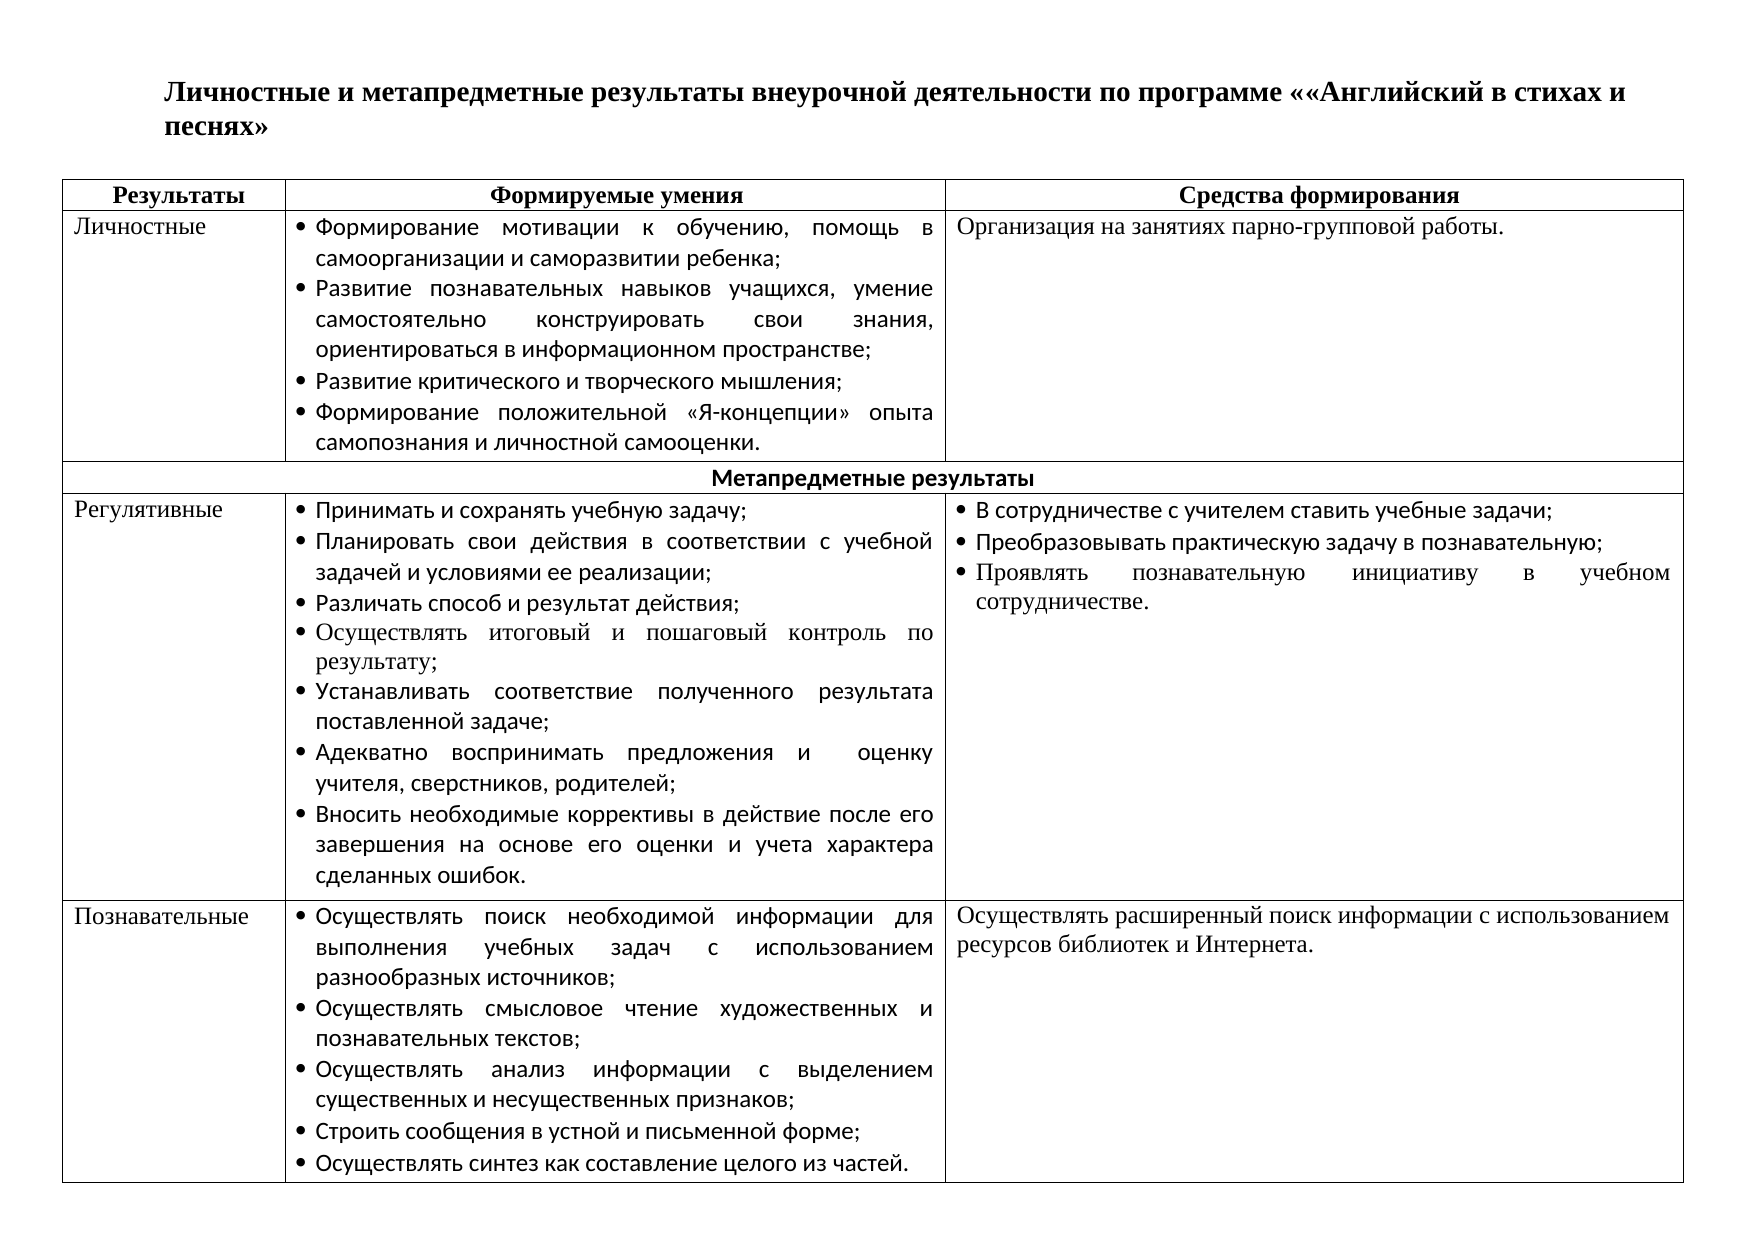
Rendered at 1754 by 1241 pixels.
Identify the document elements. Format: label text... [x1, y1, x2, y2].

text Личностные и метапредметные результаты внеурочной деятельности по программе ««Английский в стихах и песнях» [164, 74, 1698, 142]
table_cell Регулятивные [63, 494, 285, 899]
table_cell Формирование мотивации к обучению, помощь в самоорганизации и саморазвитии ребенка; Развитие познавательных навыков учащихся, умение самостоятельно конструировать свои знания, ориентироваться в информационном пространстве; Развитие критического и творческого мышления; Формирование положительной «Я-концепции» опыта самопознания и личностной самооценки. [286, 211, 945, 461]
table_cell В сотрудничестве с учителем ставить учебные задачи; Преобразовывать практическую задачу в познавательную; Проявлять познавательную инициативу в учебном сотрудничестве. [946, 494, 1683, 899]
table_cell Организация на занятиях парно-групповой работы. [946, 211, 1683, 461]
table_cell Познавательные [63, 901, 285, 1182]
table_header Формируемые умения [286, 180, 945, 210]
table_cell Принимать и сохранять учебную задачу; Планировать свои действия в соответствии с учебной задачей и условиями ее реализации; Различать способ и результат действия; Осуществлять итоговый и пошаговый контроль по результату; Устанавливать соответствие полученного результата поставленной задаче; Адекватно воспринимать предложения и оценку учителя, сверстников, родителей; Вносить необходимые коррективы в действие после его завершения на основе его оценки и учета характера сделанных ошибок. [286, 494, 945, 899]
table_cell Личностные [63, 211, 285, 461]
table_cell Метапредметные результаты [63, 462, 1683, 492]
table_header Средства формирования [946, 180, 1683, 210]
table_cell Осуществлять поиск необходимой информации для выполнения учебных задач с использованием разнообразных источников; Осуществлять смысловое чтение художественных и познавательных текстов; Осуществлять анализ информации с выделением существенных и несущественных признаков; Строить сообщения в устной и письменной форме; Осуществлять синтез как составление целого из частей. [286, 901, 945, 1182]
table_cell Осуществлять расширенный поиск информации с использованием ресурсов библиотек и Интернета. [946, 901, 1683, 1182]
table_header Результаты [63, 180, 285, 210]
